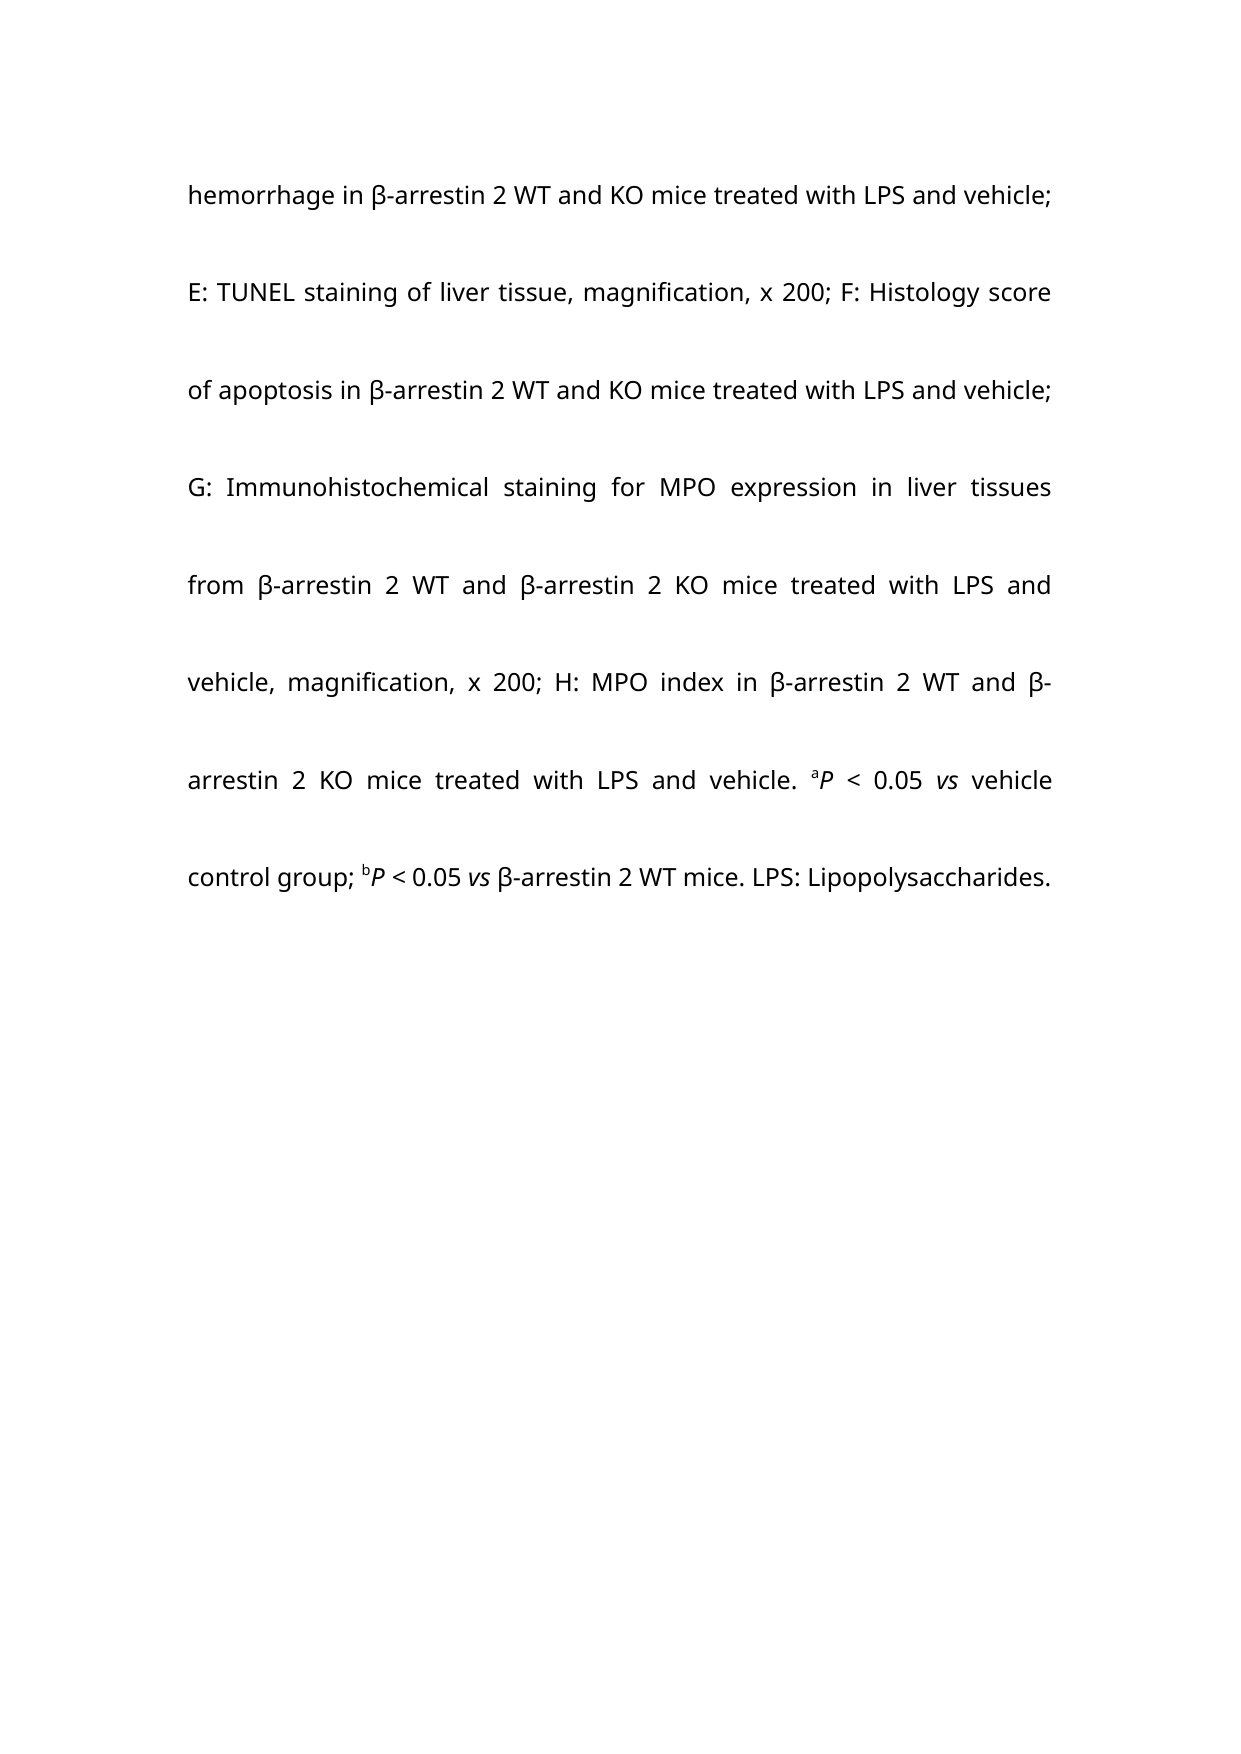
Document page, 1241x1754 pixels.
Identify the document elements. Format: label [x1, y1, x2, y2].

text [187, 162, 1053, 909]
